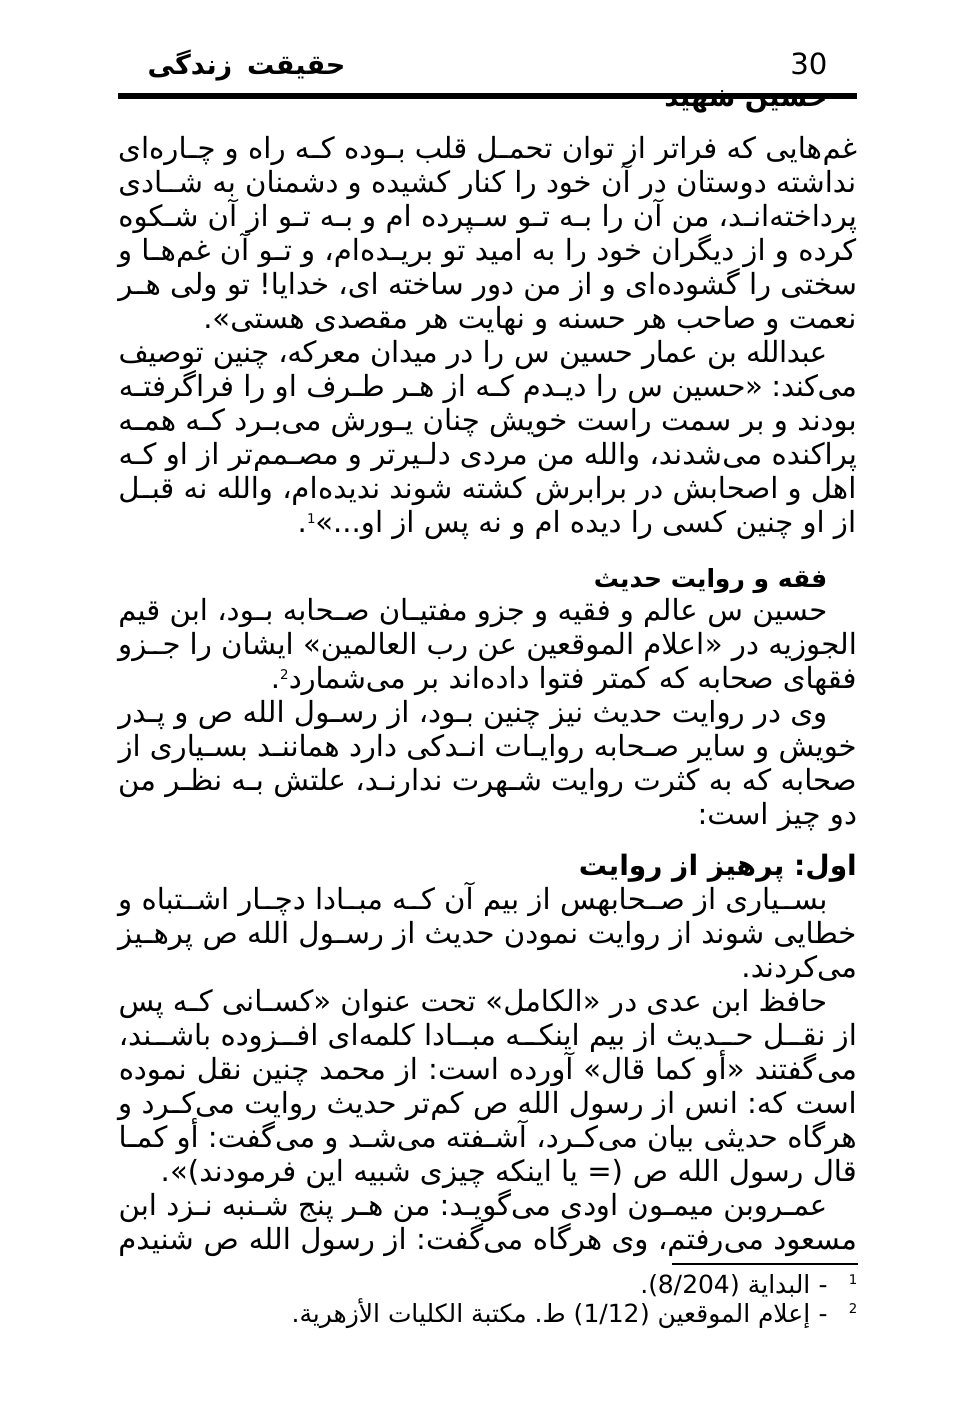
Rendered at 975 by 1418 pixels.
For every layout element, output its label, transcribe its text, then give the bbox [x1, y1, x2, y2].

text حسین س عالم و فقیه و جزو مفتیان صحابه بود، ابن قیم الجوزیه در «اعلام الموقعین عن رب العالمین» ایشان را جزو فقهای صحابه که کمتر فتوا داده‌اند بر می‌شمارد. [118, 593, 857, 695]
text عبدالله بن عمار حسین س را در میدان معرکه، چنین توصیف می‌کند: «حسین س را دیدم که از هر طرف او را فراگرفته بودند و بر سمت راست خویش چنان یورش می‌برد که همه پراکنده می‌شدند، والله من مردی دلیرتر و مصمم‌تر از او که اهل و اصحابش در برابرش کشته شوند ندیده‌ام، والله نه قبل از او چنین کسی را دیده ام و نه پس از او...». [118, 335, 857, 539]
text فقه و روایت حدیث [118, 564, 827, 593]
text اول: پرهیز از روایت [118, 850, 857, 882]
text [118, 1188, 857, 1256]
text وی در روایت حدیث نیز چنین بود، از رسول الله ص و پدر خویش و سایر صحابه روایات اندکی دارد همانند بسیاری از صحابه که به کثرت روایت شهرت ندارند، علتش به نظر من دو چیز است: [118, 695, 857, 831]
text حافظ ابن عدی در «الکامل» تحت عنوان «کسانی که پس از نقل حدیث از بیم اینکه مبادا کلمه‌ای افزوده باشند، می‌گفتند «أو کما قال» آورده است: از محمد چنین نقل نموده است که: انس از رسول الله ص کم‌تر حدیث روایت می‌کرد و هرگاه حدیثی بیان می‌کرد، آشفته می‌شد و می‌گفت: أو کما قال رسول الله ص (= یا اینکه چیزی شبیه این فرمودند)». [118, 984, 857, 1188]
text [118, 132, 857, 335]
text بسیاری از صحابهس از بیم آن که مبادا دچار اشتباه و خطایی شوند از روایت نمودن حدیث از رسول الله ص پرهیز می‌کردند. [118, 882, 857, 984]
